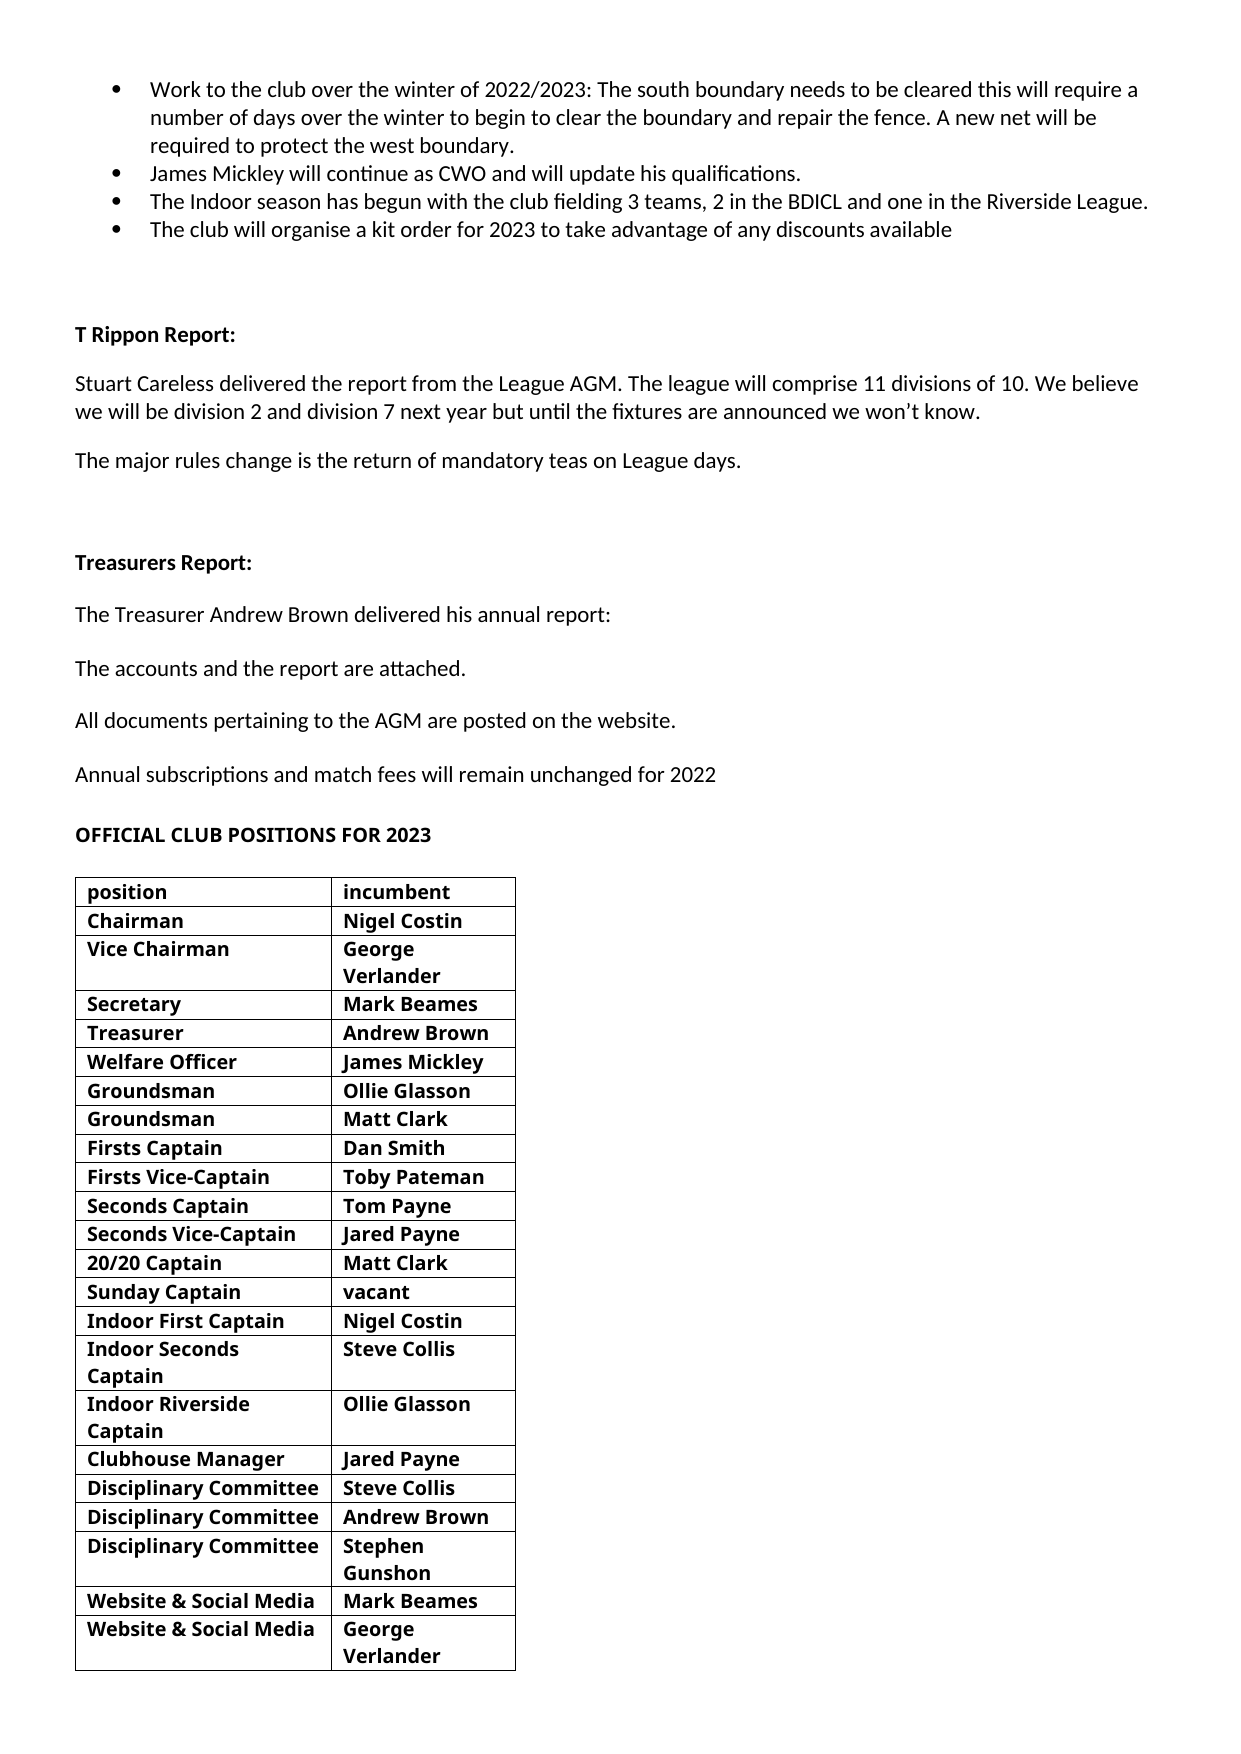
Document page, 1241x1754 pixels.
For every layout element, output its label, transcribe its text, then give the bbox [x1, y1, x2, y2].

table_cell Steve Collis [332, 1475, 515, 1502]
table_cell Andrew Brown [332, 1503, 515, 1531]
text All documents pertaining to the AGM are posted on the website. [75, 707, 1165, 735]
table_cell Nigel Costin [332, 907, 515, 935]
text The major rules change is the return of mandatory teas on League days. [75, 446, 1165, 474]
table_cell James Mickley [332, 1048, 515, 1076]
table_cell Firsts Vice-Captain [76, 1163, 331, 1191]
table_header incumbent [332, 878, 515, 906]
list Work to the club over the winter of 2022/2023: The south boundary needs to be cleared this will require a number of days over the winter to begin to clear the boundary and repair the fence. A new net will be required to protect the west boundary. [112, 75, 1165, 159]
text T Rippon Report: [75, 320, 1165, 348]
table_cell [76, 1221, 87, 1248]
table_cell Matt Clark [332, 1250, 515, 1277]
table_cell Website & Social Media [76, 1587, 331, 1615]
list James Mickley will continue as CWO and will update his qualifications. [112, 159, 1165, 187]
text Stuart Careless delivered the report from the League AGM. The league will comprise 11 divisions of 10. We believe we will be division 2 and division 7 next year but until the fixtures are announced we won’t know. [75, 369, 1165, 425]
text OFFICIAL CLUB POSITIONS FOR 2023 [75, 821, 1165, 848]
text Treasurers Report: [75, 548, 1165, 576]
table_cell Disciplinary Committee [76, 1503, 331, 1531]
table_cell Mark Beames [332, 1587, 515, 1615]
list The Indoor season has begun with the club fielding 3 teams, 2 in the BDICL and one in the Riverside League. [112, 187, 1165, 215]
table_cell Disciplinary Committee [76, 1532, 331, 1586]
table_cell Ollie Glasson [332, 1077, 515, 1105]
table_cell Andrew Brown [332, 1020, 515, 1047]
table_cell Vice Chairman [76, 936, 331, 990]
table_cell Seconds Captain [76, 1192, 331, 1220]
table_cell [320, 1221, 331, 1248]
text Annual subscriptions and match fees will remain unchanged for 2022 [75, 760, 1165, 788]
text The Treasurer Andrew Brown delivered his annual report: [75, 601, 1165, 629]
list The club will organise a kit order for 2023 to take advantage of any discounts available [112, 215, 1165, 243]
table_cell Indoor First Captain [76, 1307, 331, 1335]
table_cell Nigel Costin [332, 1307, 515, 1335]
table_cell Steve Collis [332, 1336, 515, 1390]
table_cell Ollie Glasson [332, 1391, 515, 1445]
table_cell Firsts Captain [76, 1135, 331, 1162]
table_cell Disciplinary Committee [76, 1475, 331, 1502]
table_header position [76, 878, 331, 906]
table_cell vacant [332, 1278, 515, 1306]
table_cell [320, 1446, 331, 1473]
table_cell Tom Payne [332, 1192, 515, 1220]
table_cell 20/20 Captain [76, 1250, 331, 1277]
table_cell Chairman [76, 907, 331, 935]
table_cell Website & Social Media [76, 1616, 331, 1670]
text The accounts and the report are attached. [75, 654, 1165, 682]
table_cell Welfare Officer [76, 1048, 331, 1076]
table_cell Dan Smith [332, 1135, 515, 1162]
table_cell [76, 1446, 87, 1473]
table_cell Toby Pateman [332, 1163, 515, 1191]
table_cell Groundsman [76, 1077, 331, 1105]
table_cell Treasurer [76, 1020, 331, 1047]
table_cell Sunday Captain [76, 1278, 331, 1306]
